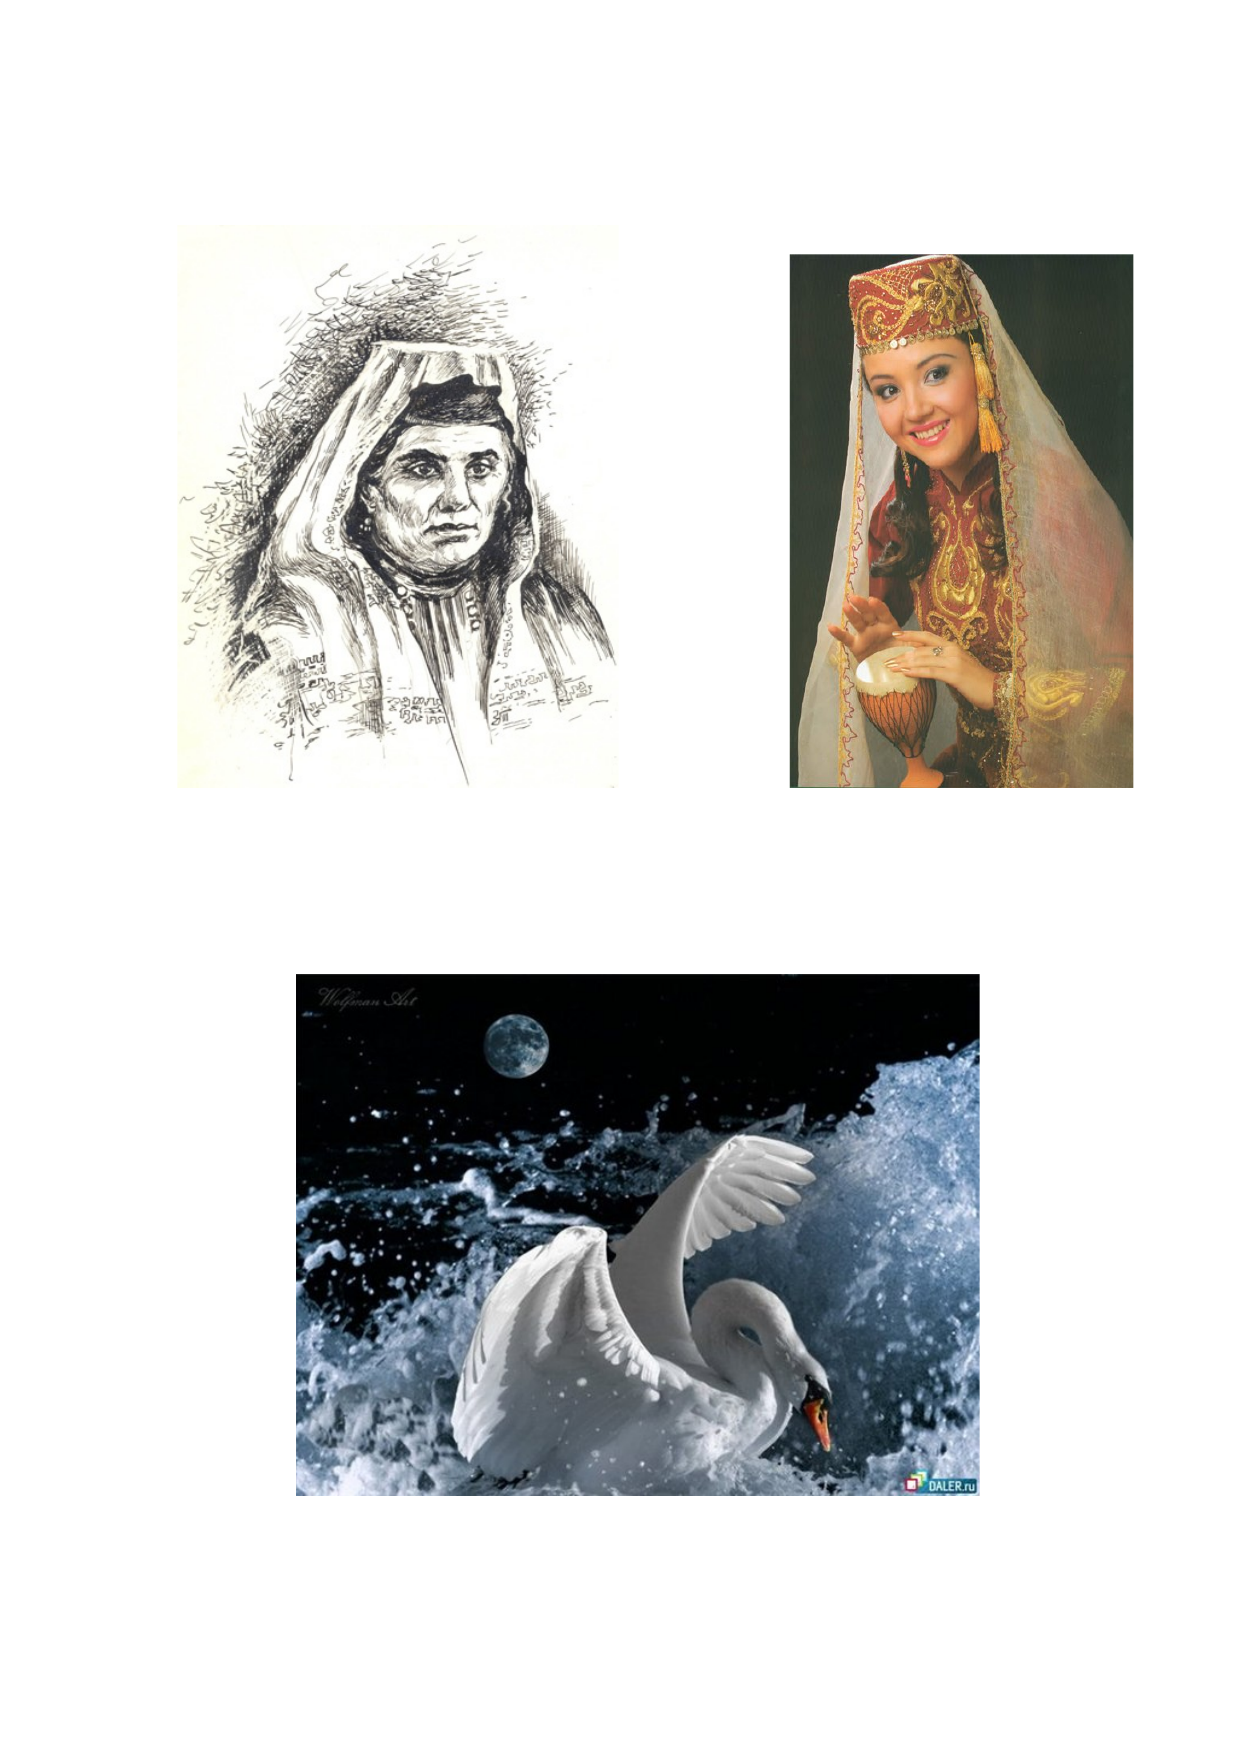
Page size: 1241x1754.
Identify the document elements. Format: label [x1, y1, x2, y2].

picture [177, 225, 619, 788]
picture [296, 974, 980, 1496]
picture [789, 254, 1134, 788]
